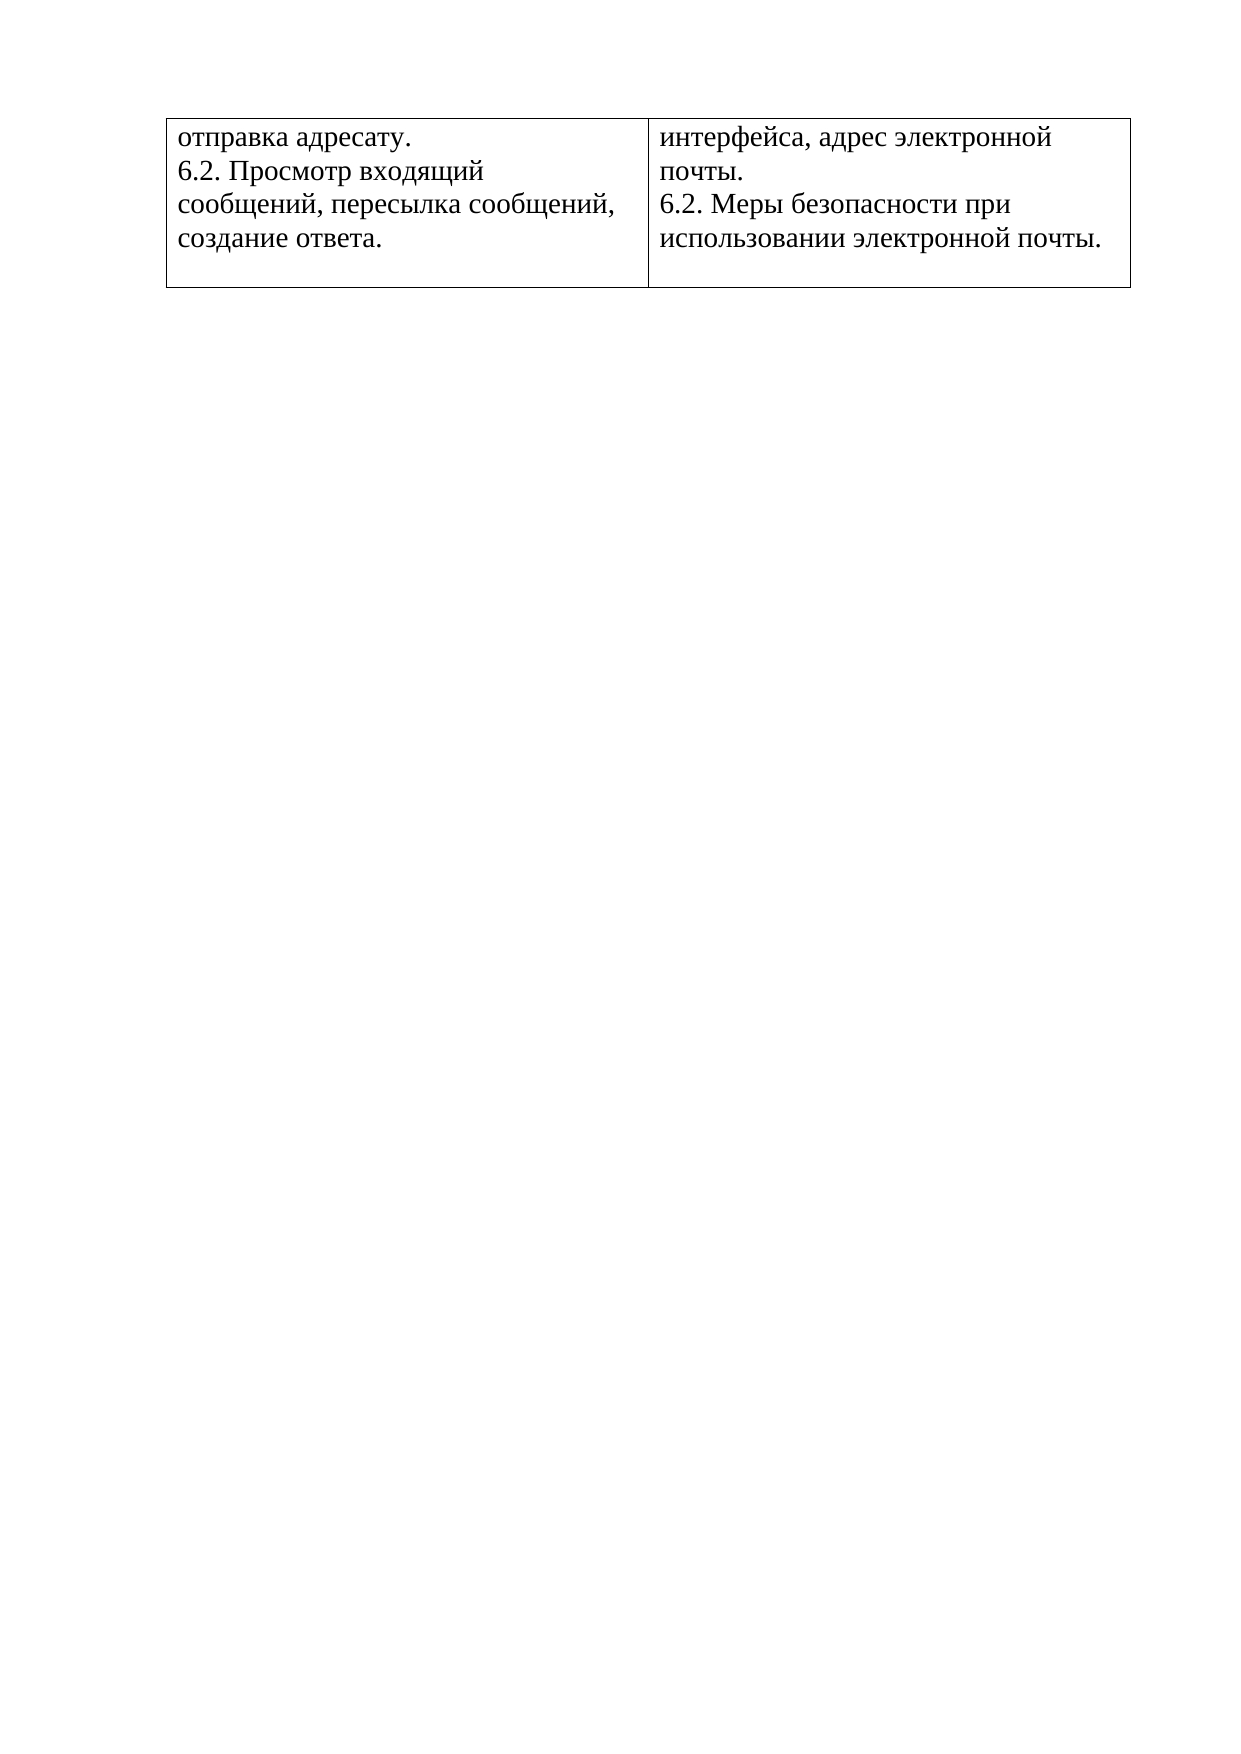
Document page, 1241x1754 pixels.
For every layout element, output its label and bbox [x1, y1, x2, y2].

table_cell [167, 119, 648, 287]
table_cell [649, 119, 1130, 287]
